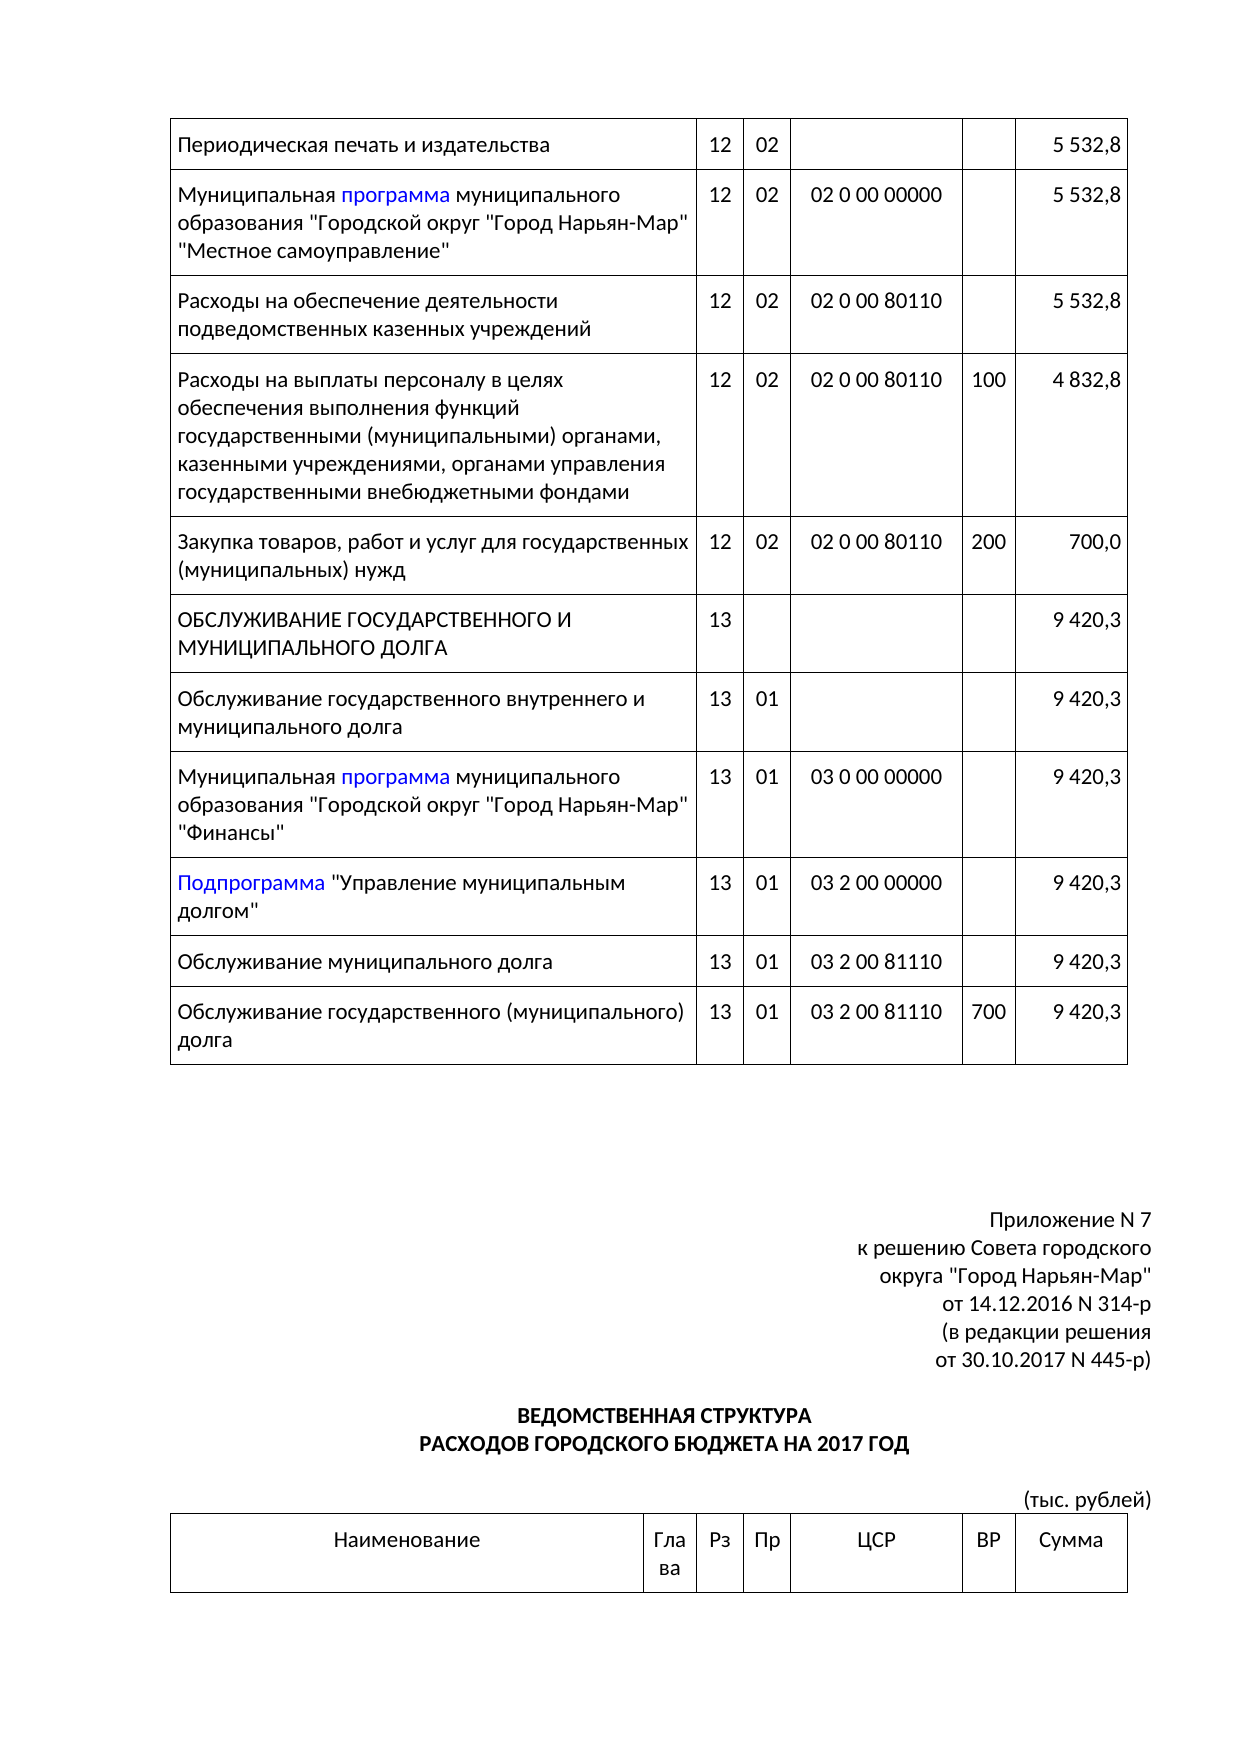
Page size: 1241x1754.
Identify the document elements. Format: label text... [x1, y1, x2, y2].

table_header ЦСР [791, 1514, 962, 1592]
table_cell Муниципальная программа муниципального образования "Городской округ "Город Нарьян-Мар" "Финансы" [171, 752, 696, 857]
table_cell 01 [744, 858, 790, 935]
table_cell Расходы на обеспечение деятельности подведомственных казенных учреждений [171, 276, 696, 353]
table_cell ОБСЛУЖИВАНИЕ ГОСУДАРСТВЕННОГО И МУНИЦИПАЛЬНОГО ДОЛГА [171, 595, 696, 672]
table_cell 03 2 00 00000 [791, 858, 962, 935]
table_cell 01 [744, 752, 790, 857]
table_cell 12 [697, 517, 743, 594]
table_cell 13 [697, 858, 743, 935]
table_cell [963, 170, 1015, 275]
text к решению Совета городского [177, 1233, 1152, 1261]
table_cell [963, 595, 1015, 672]
table_cell 12 [697, 170, 743, 275]
table_cell [791, 595, 962, 672]
table_cell [963, 276, 1015, 353]
table_cell 03 2 00 81110 [791, 936, 962, 986]
table_header Сумма [1016, 1514, 1127, 1592]
table_cell 02 [744, 119, 790, 168]
table_cell 700 [963, 987, 1015, 1064]
table_cell 01 [744, 673, 790, 751]
table_cell [791, 673, 962, 751]
text (тыс. рублей) [177, 1485, 1152, 1513]
text от 30.10.2017 N 445-р) [177, 1345, 1152, 1373]
text Приложение N 7 [177, 1205, 1152, 1233]
table_cell 12 [697, 354, 743, 516]
table_header Наименование [171, 1514, 643, 1592]
table_cell 02 [744, 276, 790, 353]
table_cell 5 532,8 [1016, 170, 1127, 275]
table_cell Муниципальная программа муниципального образования "Городской округ "Город Нарьян-Мар" "Местное самоуправление" [171, 170, 696, 275]
table_cell 02 0 00 80110 [791, 276, 962, 353]
table_cell 13 [697, 595, 743, 672]
table_cell 5 532,8 [1016, 276, 1127, 353]
text от 14.12.2016 N 314-р [177, 1289, 1152, 1317]
table_cell [963, 673, 1015, 751]
table_cell 03 0 00 00000 [791, 752, 962, 857]
table_cell Закупка товаров, работ и услуг для государственных (муниципальных) нужд [171, 517, 696, 594]
text округа "Город Нарьян-Мар" [177, 1261, 1152, 1289]
table_cell [744, 595, 790, 672]
table_cell 9 420,3 [1016, 936, 1127, 986]
table_cell Обслуживание муниципального долга [171, 936, 696, 986]
table_cell 9 420,3 [1016, 673, 1127, 751]
table_cell 700,0 [1016, 517, 1127, 594]
table_header ВР [963, 1514, 1015, 1592]
table_cell [963, 858, 1015, 935]
table_cell 13 [697, 987, 743, 1064]
table_cell 02 [744, 517, 790, 594]
table_cell 01 [744, 936, 790, 986]
table_cell Подпрограмма "Управление муниципальным долгом" [171, 858, 696, 935]
table_cell 100 [963, 354, 1015, 516]
table_cell 01 [744, 987, 790, 1064]
table_cell 12 [697, 276, 743, 353]
table_cell 9 420,3 [1016, 595, 1127, 672]
table_header Пр [744, 1514, 790, 1592]
table_cell [963, 936, 1015, 986]
table_cell 13 [697, 936, 743, 986]
table_cell 02 0 00 00000 [791, 170, 962, 275]
table_cell 02 0 00 80110 [791, 517, 962, 594]
table_cell Обслуживание государственного (муниципального) долга [171, 987, 696, 1064]
table_cell [791, 119, 962, 168]
title ВЕДОМСТВЕННАЯ СТРУКТУРА [177, 1401, 1152, 1429]
table_cell 02 0 00 80110 [791, 354, 962, 516]
table_cell 03 2 00 81110 [791, 987, 962, 1064]
text (в редакции решения [177, 1317, 1152, 1345]
table_cell Расходы на выплаты персоналу в целях обеспечения выполнения функций государственными (муниципальными) органами, казенными учреждениями, органами управления государственными внебюджетными фондами [171, 354, 696, 516]
table_cell 9 420,3 [1016, 752, 1127, 857]
table_cell 9 420,3 [1016, 858, 1127, 935]
table_cell 5 532,8 [1016, 119, 1127, 168]
table_cell [963, 119, 1015, 168]
table_header Рз [697, 1514, 743, 1592]
table_cell 200 [963, 517, 1015, 594]
table_cell 4 832,8 [1016, 354, 1127, 516]
table_cell 02 [744, 354, 790, 516]
table_cell 13 [697, 752, 743, 857]
table_cell 12 [697, 119, 743, 168]
table_cell Периодическая печать и издательства [171, 119, 696, 168]
table_cell 02 [744, 170, 790, 275]
table_cell [963, 752, 1015, 857]
table_header Глава [644, 1514, 696, 1592]
title РАСХОДОВ ГОРОДСКОГО БЮДЖЕТА НА 2017 ГОД [177, 1429, 1152, 1457]
table_cell 13 [697, 673, 743, 751]
table_cell 9 420,3 [1016, 987, 1127, 1064]
table_cell Обслуживание государственного внутреннего и муниципального долга [171, 673, 696, 751]
